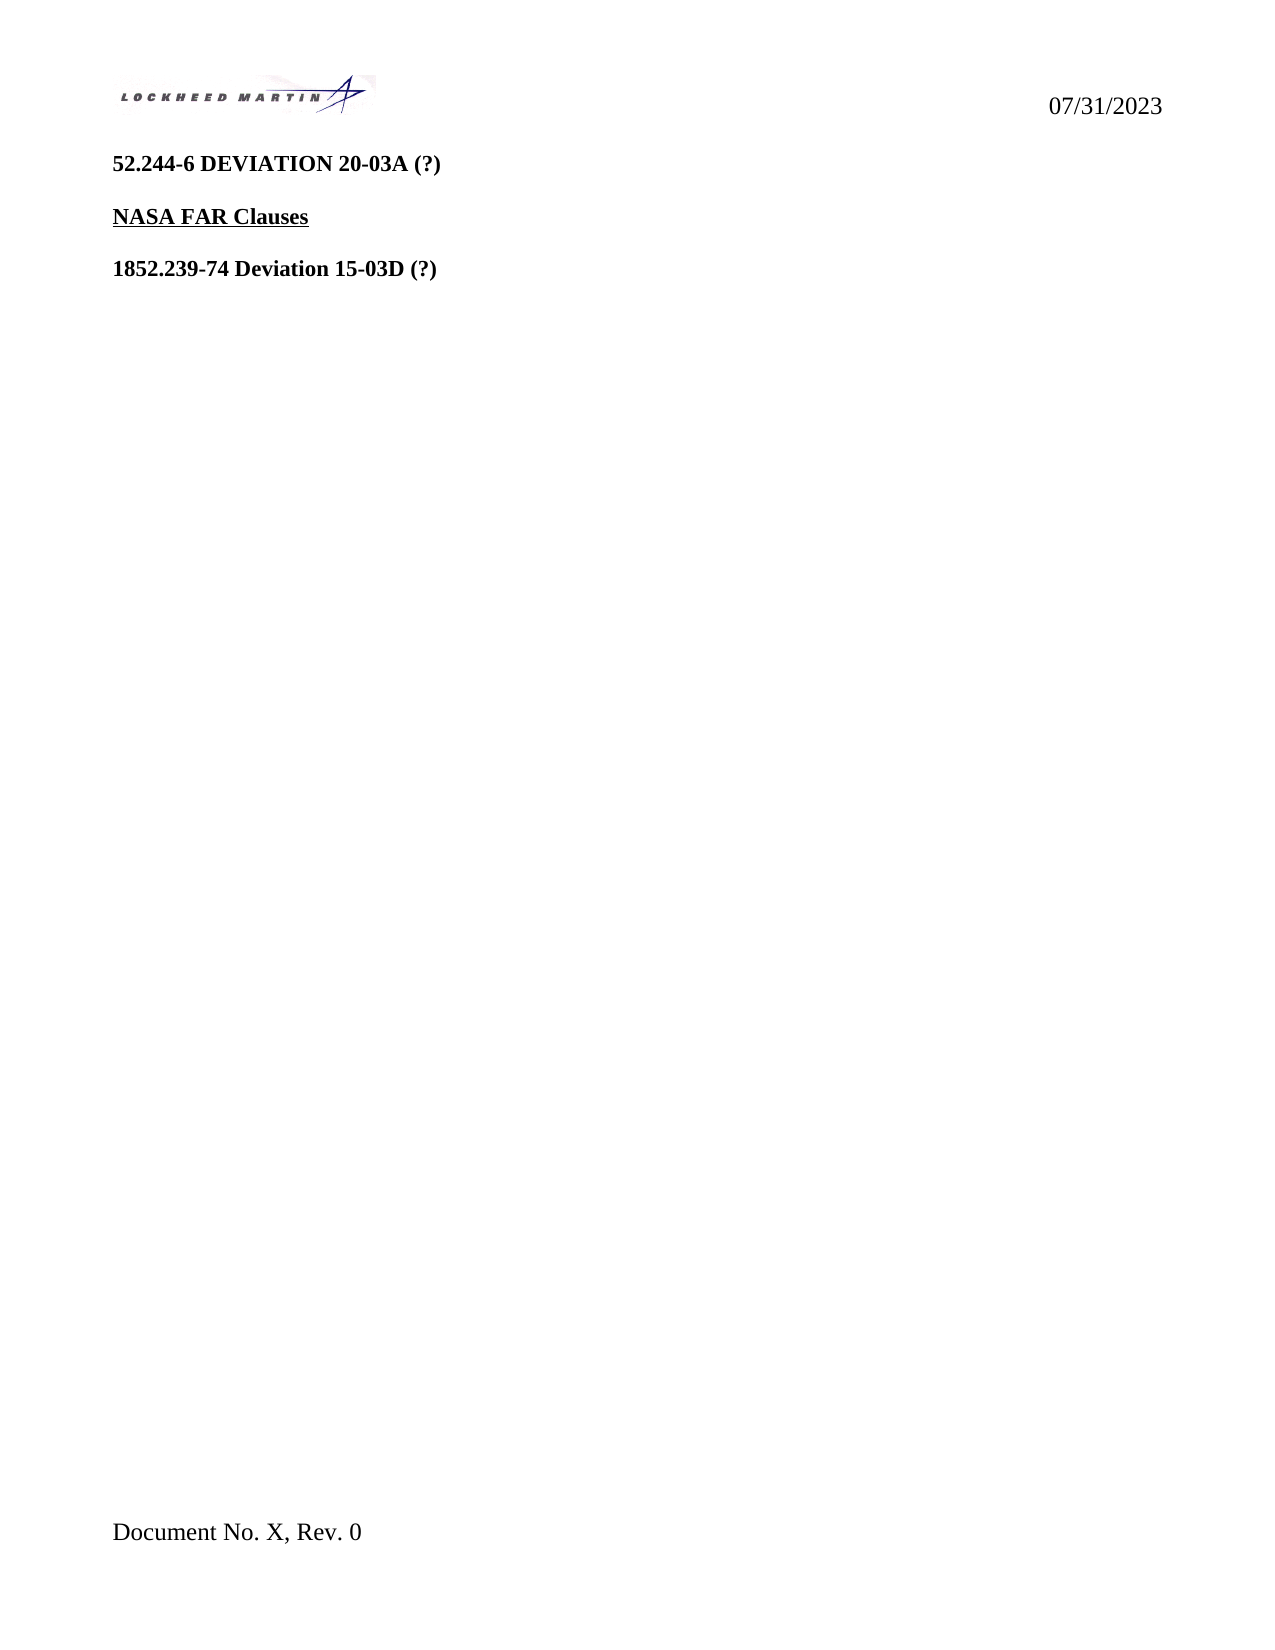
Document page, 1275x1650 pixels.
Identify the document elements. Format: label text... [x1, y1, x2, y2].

subtitle NASA FAR Clauses [112, 203, 1162, 229]
text 1852.239-74 Deviation 15-03D (?) [112, 255, 1162, 282]
picture [112, 75, 376, 115]
text 52.244-6 DEVIATION 20-03A (?) [112, 150, 1162, 176]
